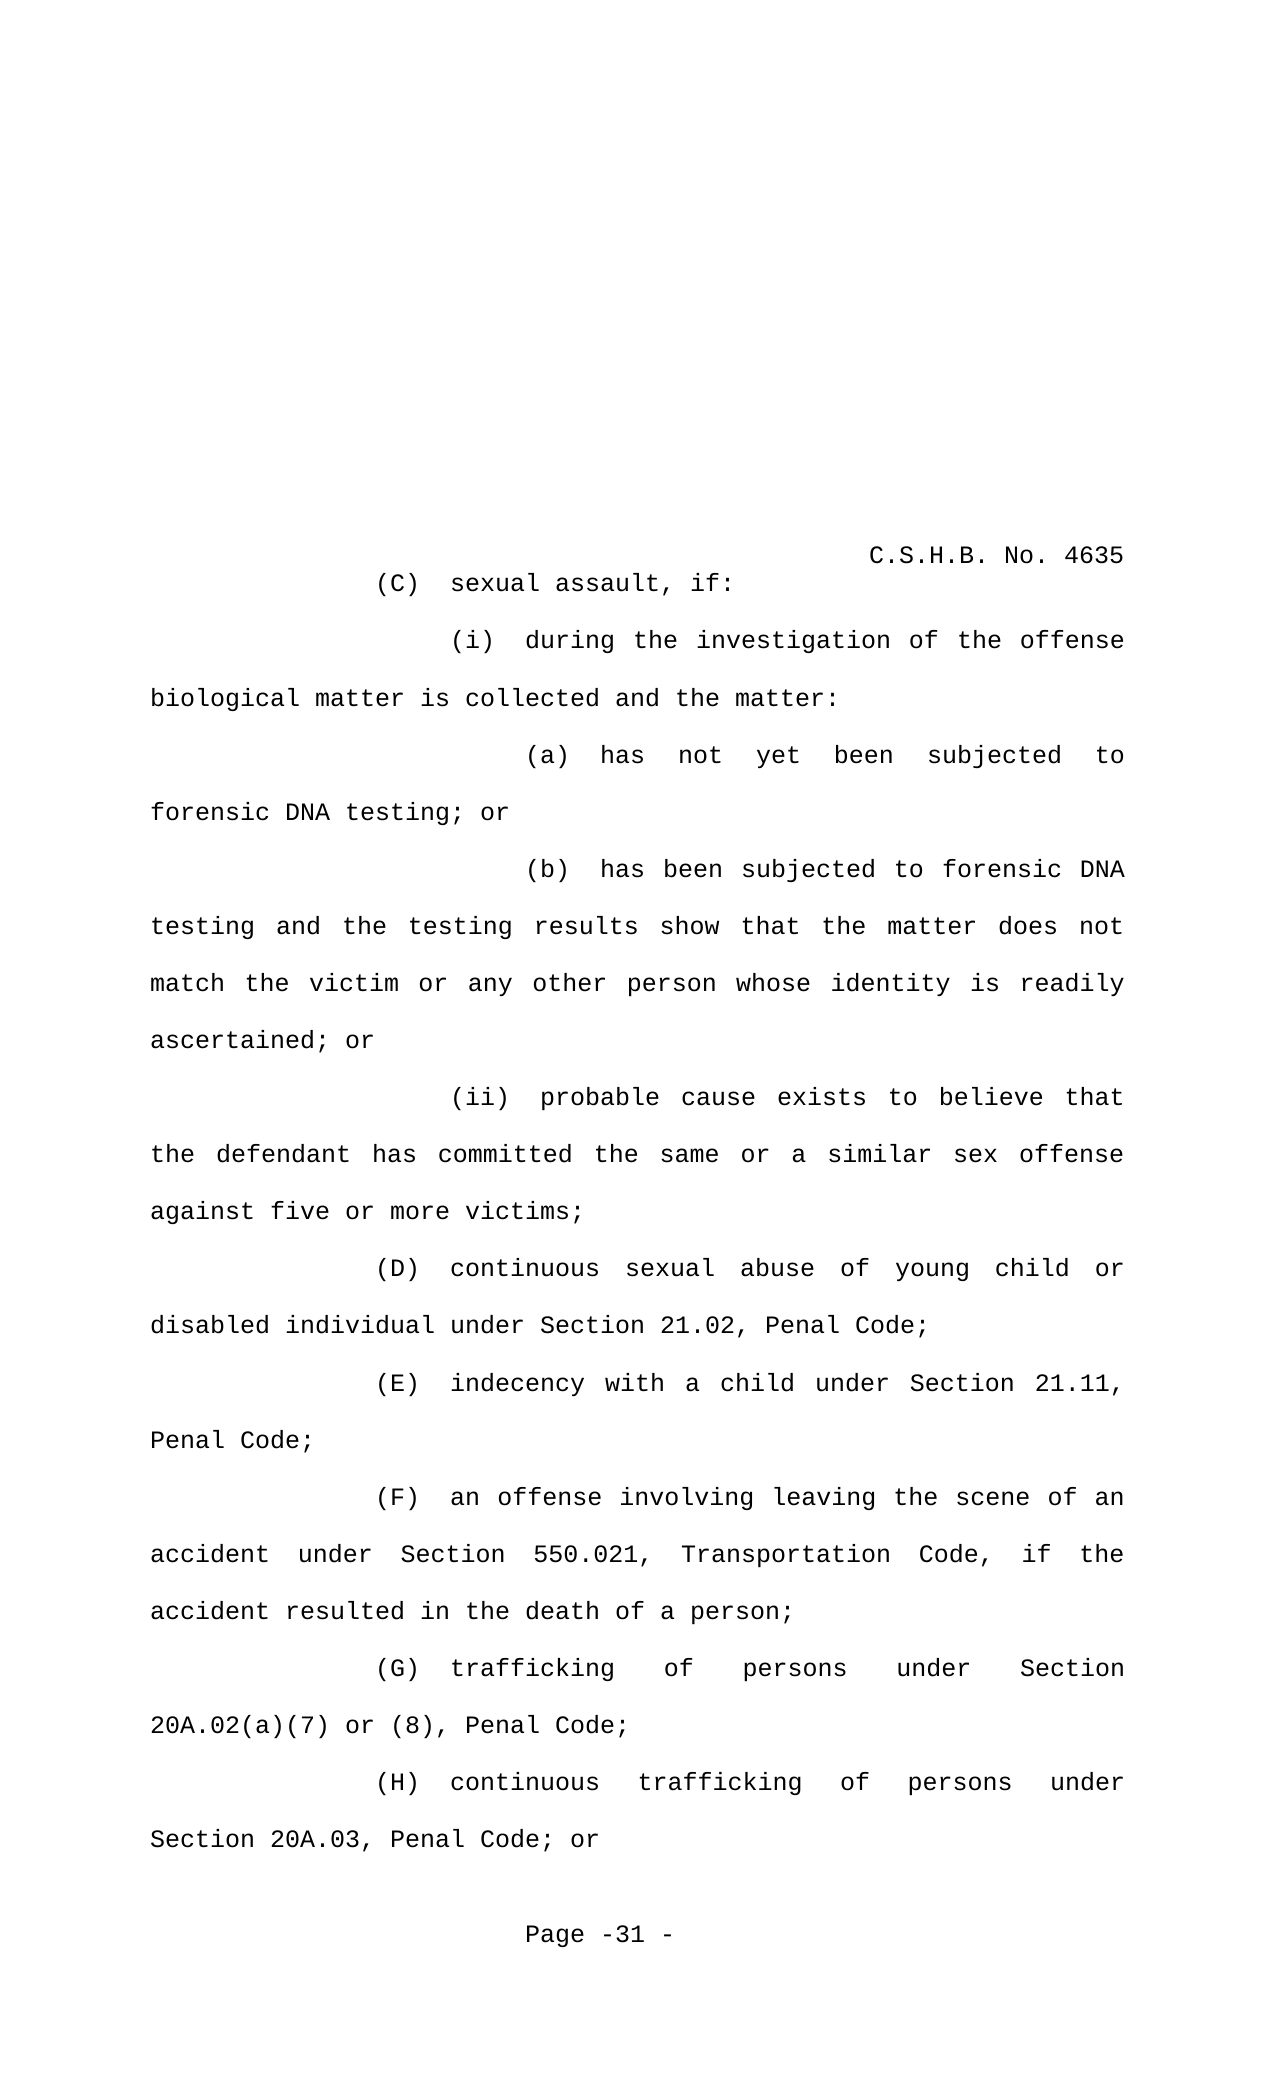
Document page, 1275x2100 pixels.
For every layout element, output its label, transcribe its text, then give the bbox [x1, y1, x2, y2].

text (H) continuous trafficking of persons under Section 20A.03, Penal Code; or [150, 1769, 1125, 1855]
text (D) continuous sexual abuse of young child or disabled individual under Section 21.02, Penal Code; [150, 1256, 1125, 1341]
text (a) has not yet been subjected to forensic DNA testing; or [150, 742, 1125, 828]
text (C) sexual assault, if: [150, 571, 1125, 599]
text (ii) probable cause exists to believe that the defendant has committed the same or a similar sex offense against five or more victims; [150, 1084, 1125, 1227]
text (F) an offense involving leaving the scene of an accident under Section 550.021, Transportation Code, if the accident resulted in the death of a person; [150, 1484, 1125, 1627]
text (E) indecency with a child under Section 21.11, Penal Code; [150, 1370, 1125, 1456]
text (i) during the investigation of the offense biological matter is collected and the matter: [150, 628, 1125, 713]
text (G) trafficking of persons under Section 20A.02(a)(7) or (8), Penal Code; [150, 1655, 1125, 1741]
text (b) has been subjected to forensic DNA testing and the testing results show that the matter does not match the victim or any other person whose identity is readily ascertained; or [150, 856, 1125, 1056]
